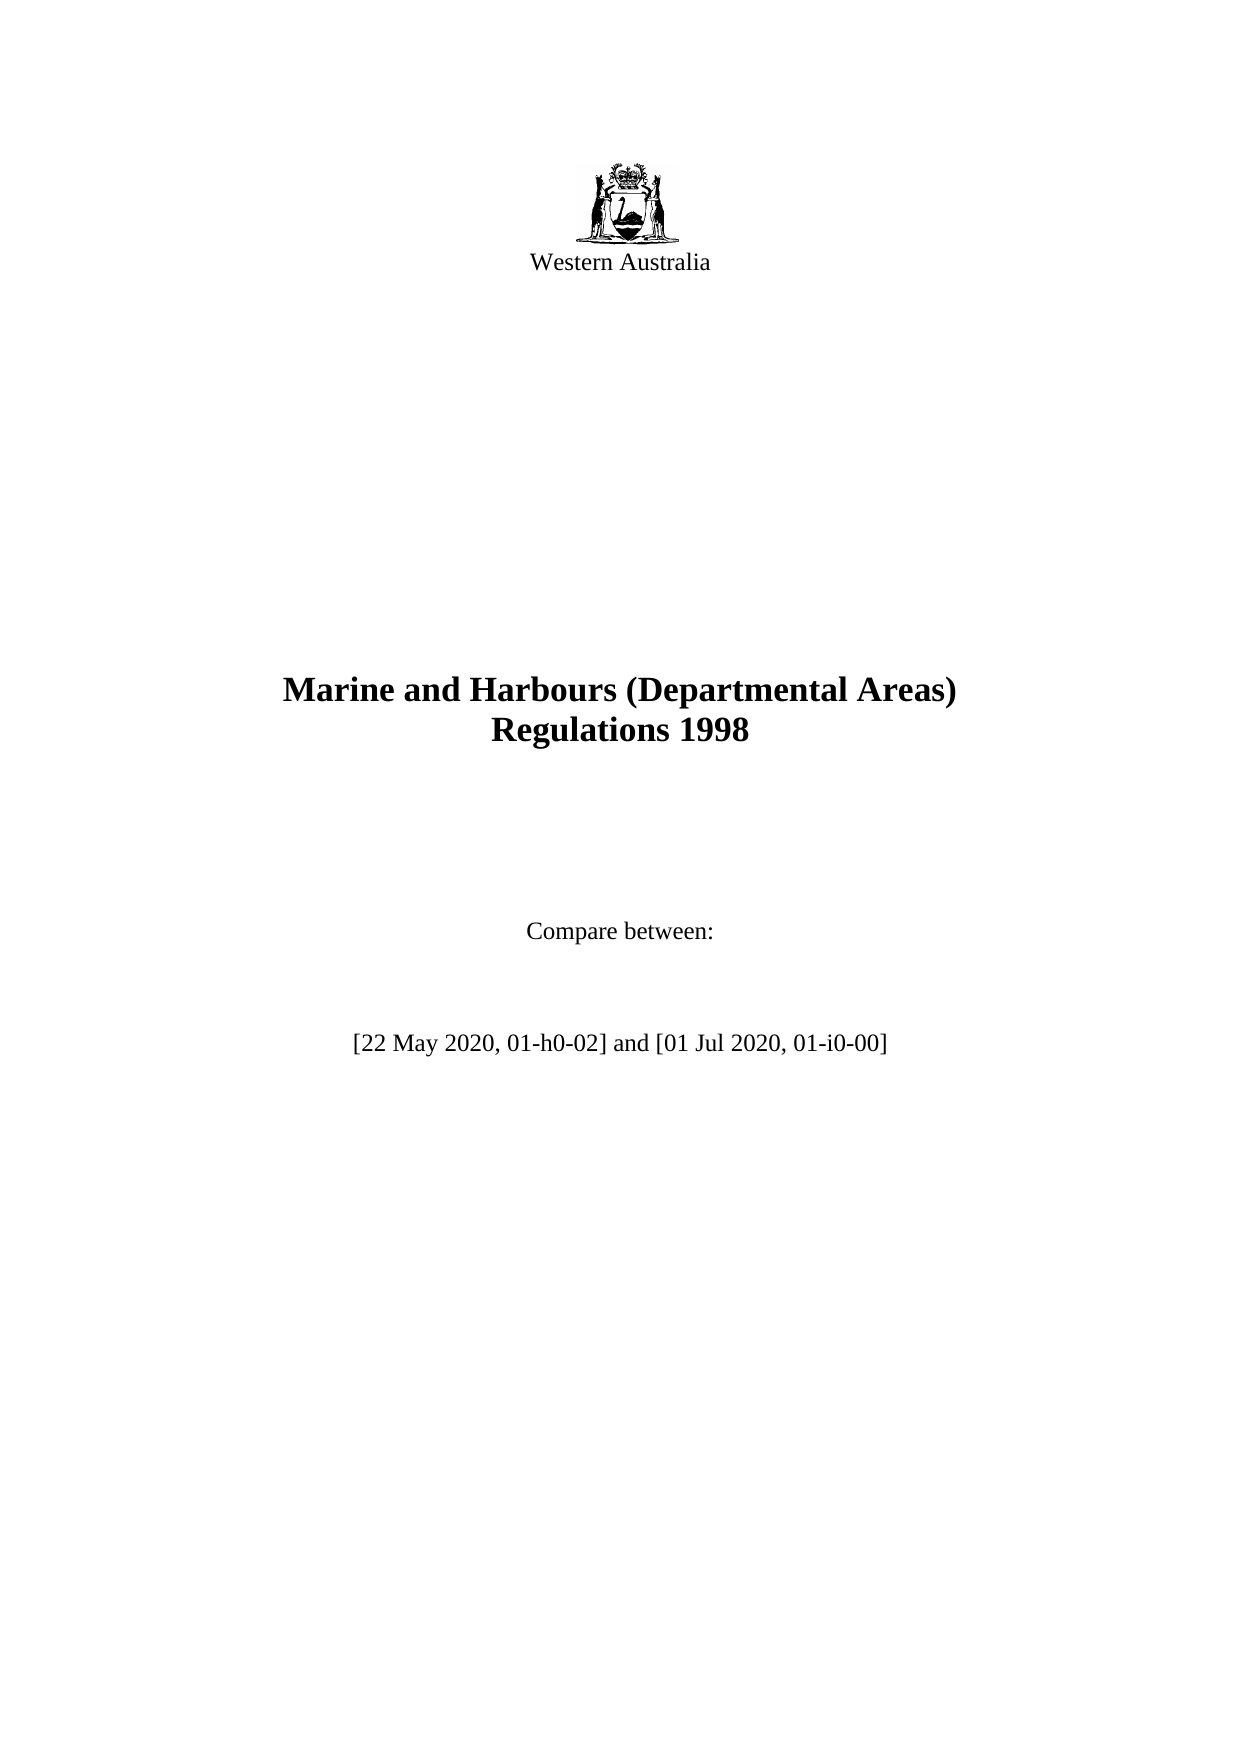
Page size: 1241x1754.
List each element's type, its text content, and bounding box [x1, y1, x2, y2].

text Marine and Harbours (Departmental Areas) Regulations 1998 [251, 668, 990, 749]
text [22 May 2020, 01-h0-02] and [01 Jul 2020, 01-i0-00] [251, 1028, 990, 1057]
text Compare between: [251, 916, 990, 945]
text Western Australia [251, 247, 990, 276]
picture [575, 162, 679, 246]
